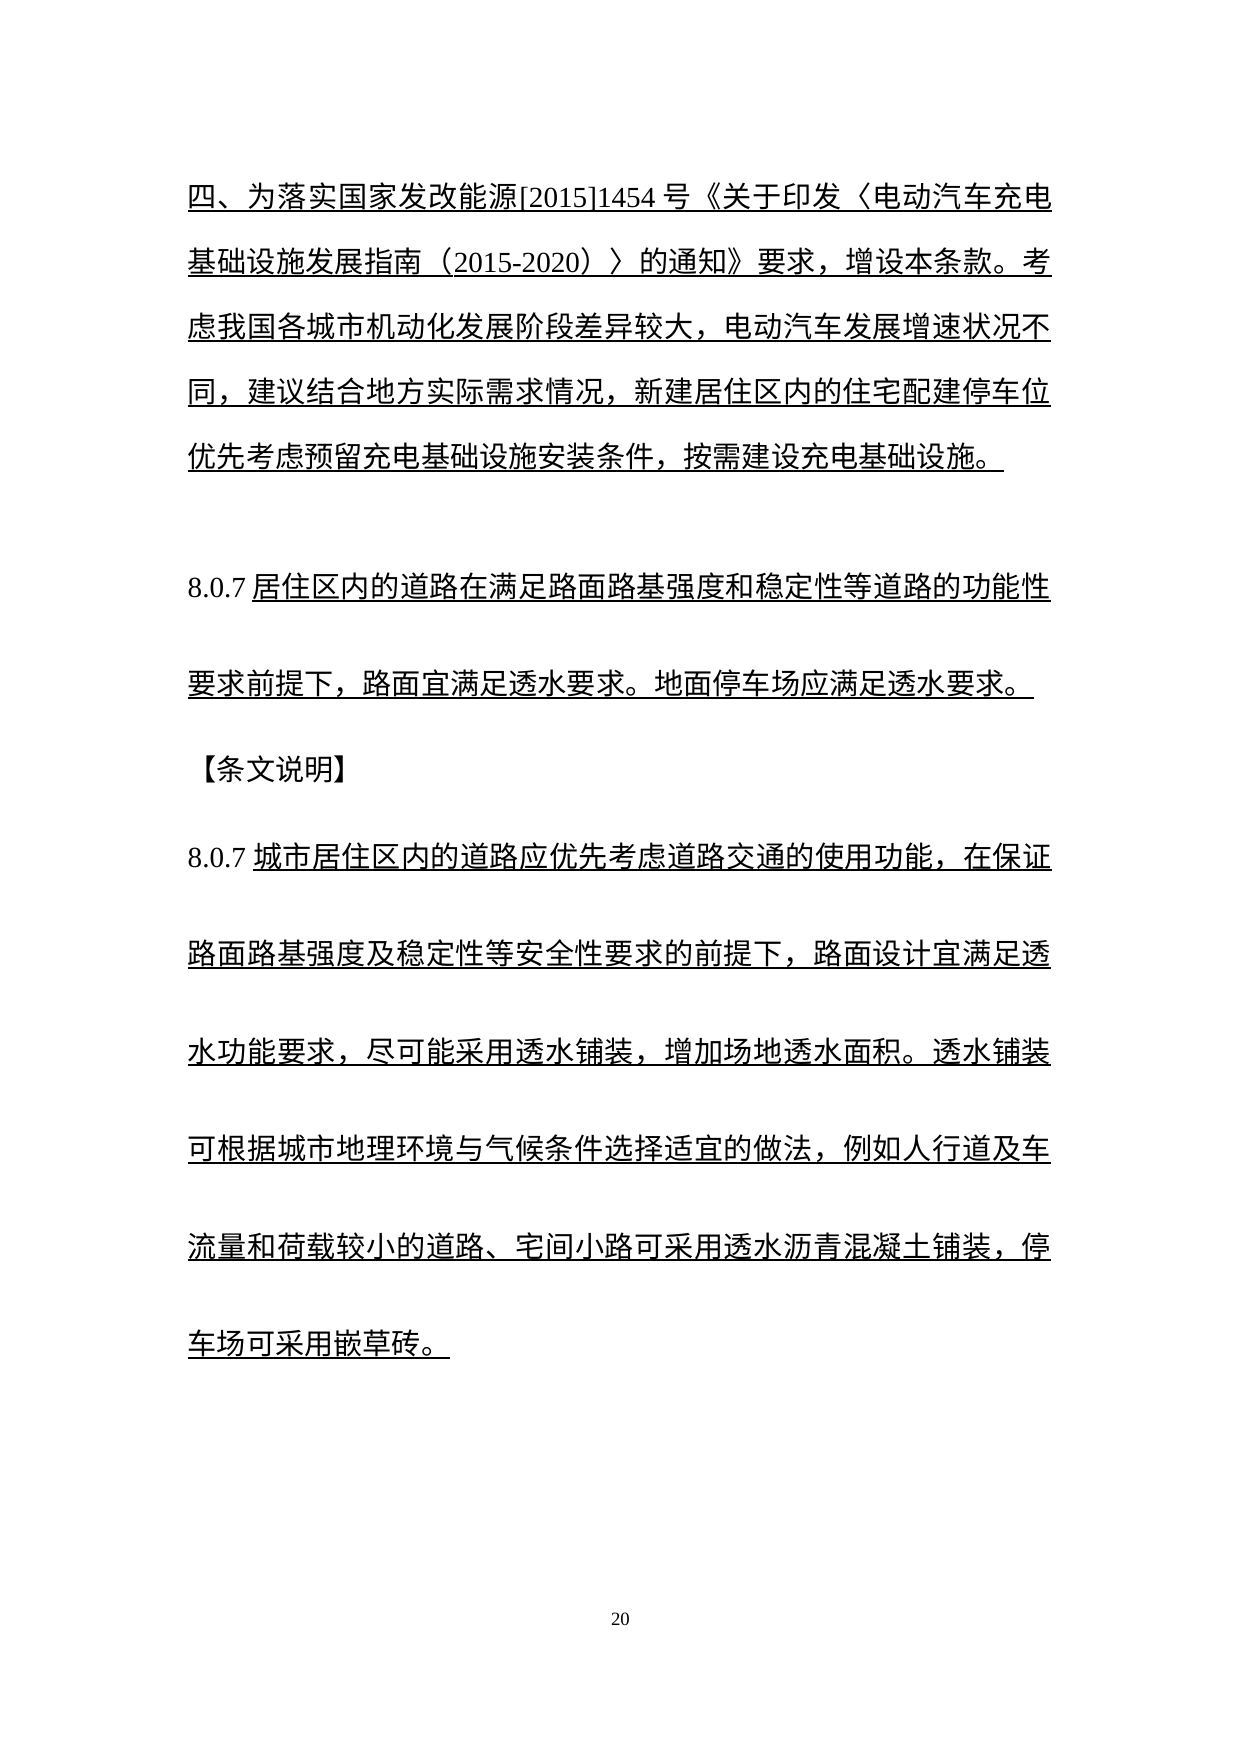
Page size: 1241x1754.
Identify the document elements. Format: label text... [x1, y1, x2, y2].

text 【条文说明】 [187, 736, 1053, 801]
text 四、为落实国家发改能源[2015]1454号《关于印发〈电动汽车充电基础设施发展指南（2015-2020）〉的通知》要求，增设本条款。考虑我国各城市机动化发展阶段差异较大，电动汽车发展增速状况不同，建议结合地方实际需求情况，新建居住区内的住宅配建停车位优先考虑预留充电基础设施安装条件，按需建设充电基础设施。 [187, 162, 1053, 487]
text 8.0.7居住区内的道路在满足路面路基强度和稳定性等道路的功能性要求前提下，路面宜满足透水要求。地面停车场应满足透水要求。 [187, 552, 1053, 714]
text 8.0.7 城市居住区内的道路应优先考虑道路交通的使用功能，在保证路面路基强度及稳定性等安全性要求的前提下，路面设计宜满足透水功能要求，尽可能采用透水铺装，增加场地透水面积。透水铺装可根据城市地理环境与气候条件选择适宜的做法，例如人行道及车流量和荷载较小的道路、宅间小路可采用透水沥青混凝土铺装，停车场可采用嵌草砖。 [187, 822, 1053, 1374]
